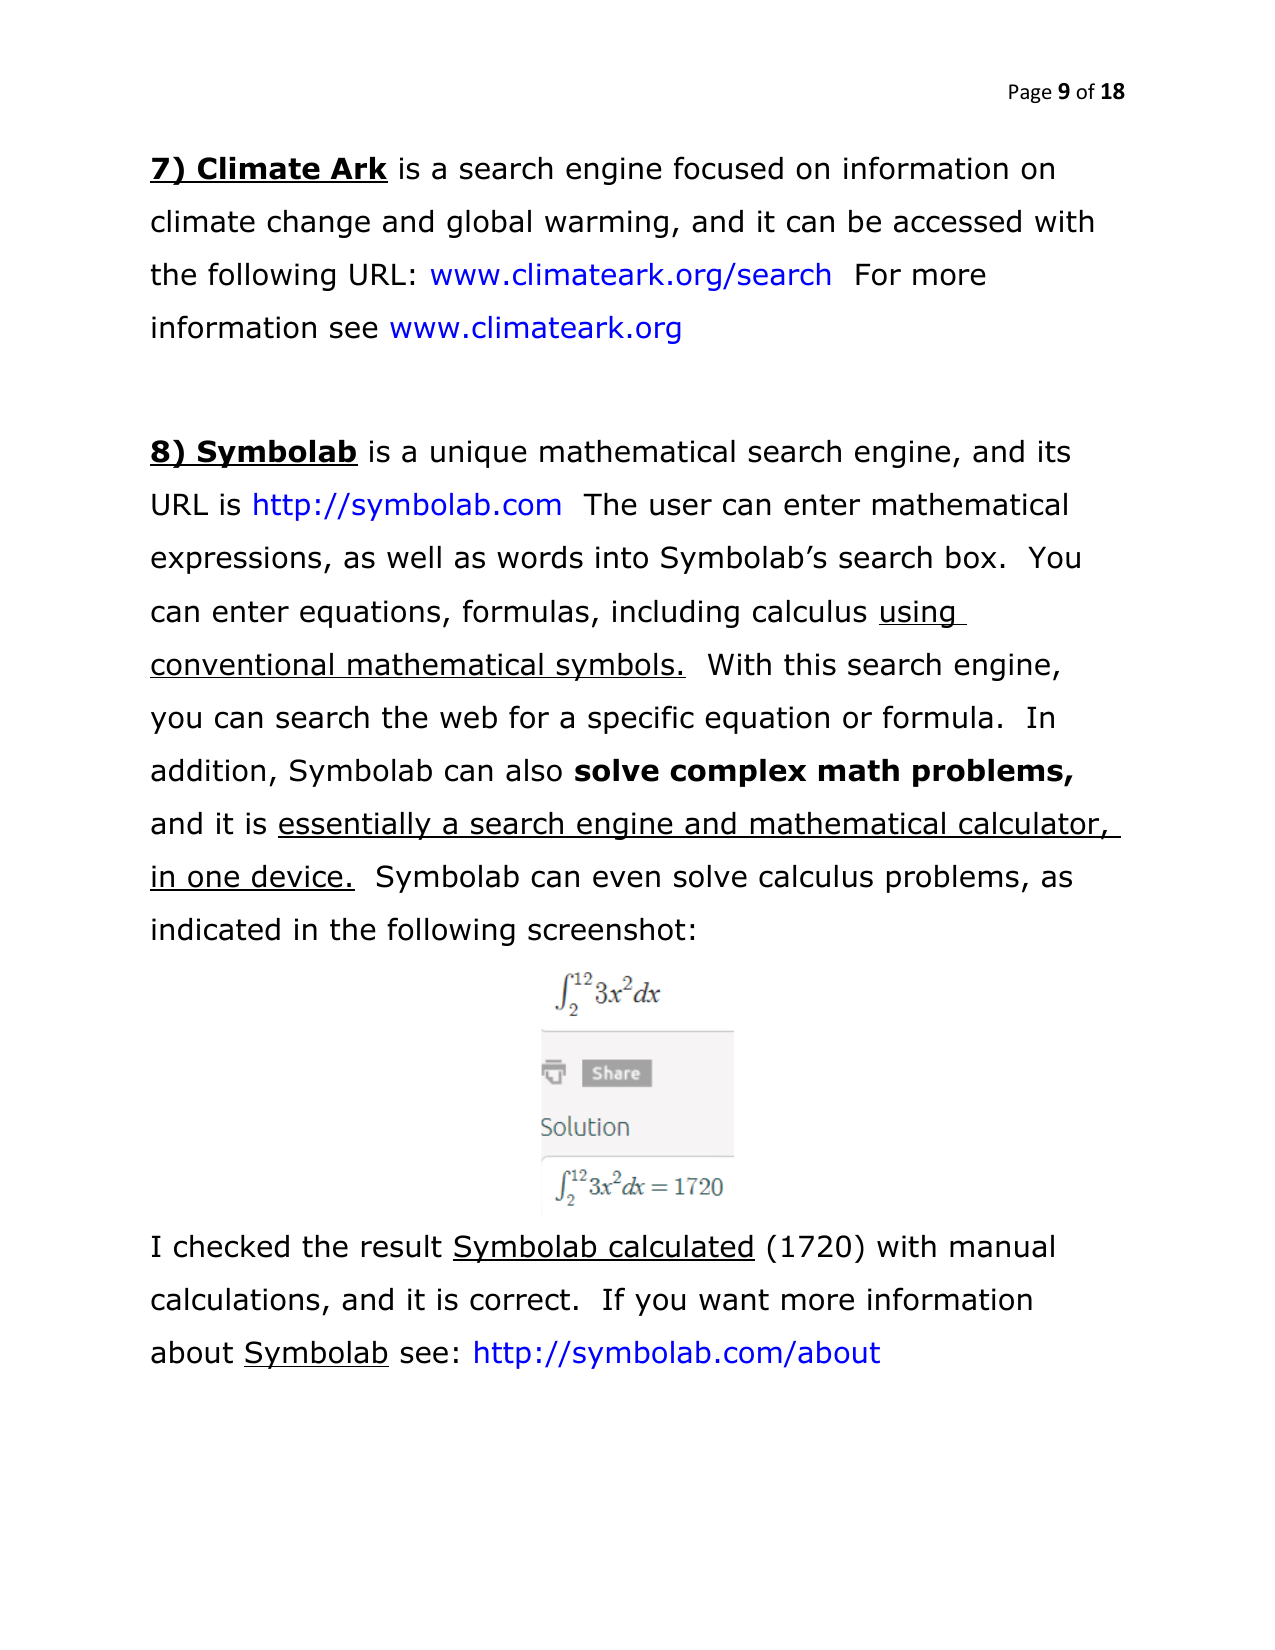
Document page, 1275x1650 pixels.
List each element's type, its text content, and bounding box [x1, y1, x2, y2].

text I checked the result Symbolab calculated (1720) with manual calculations, and it is correct. If you want more information about Symbolab see: http://symbolab.com/about [150, 1228, 1125, 1370]
text 8) Symbolab is a unique mathematical search engine, and its URL is http://symbolab.com The user can enter mathematical expressions, as well as words into Symbolab’s search box. You can enter equations, formulas, including calculus using conventional mathematical symbols. With this search engine, you can search the web for a specific equation or formula. In addition, Symbolab can also solve complex math problems, and it is essentially a search engine and mathematical calculator, in one device. Symbolab can even solve calculus problems, as indicated in the following screenshot: [150, 433, 1125, 947]
text 7) Climate Ark is a search engine focused on information on climate change and global warming, and it can be accessed with the following URL: www.climateark.org/search For more information see www.climateark.org [150, 150, 1125, 345]
